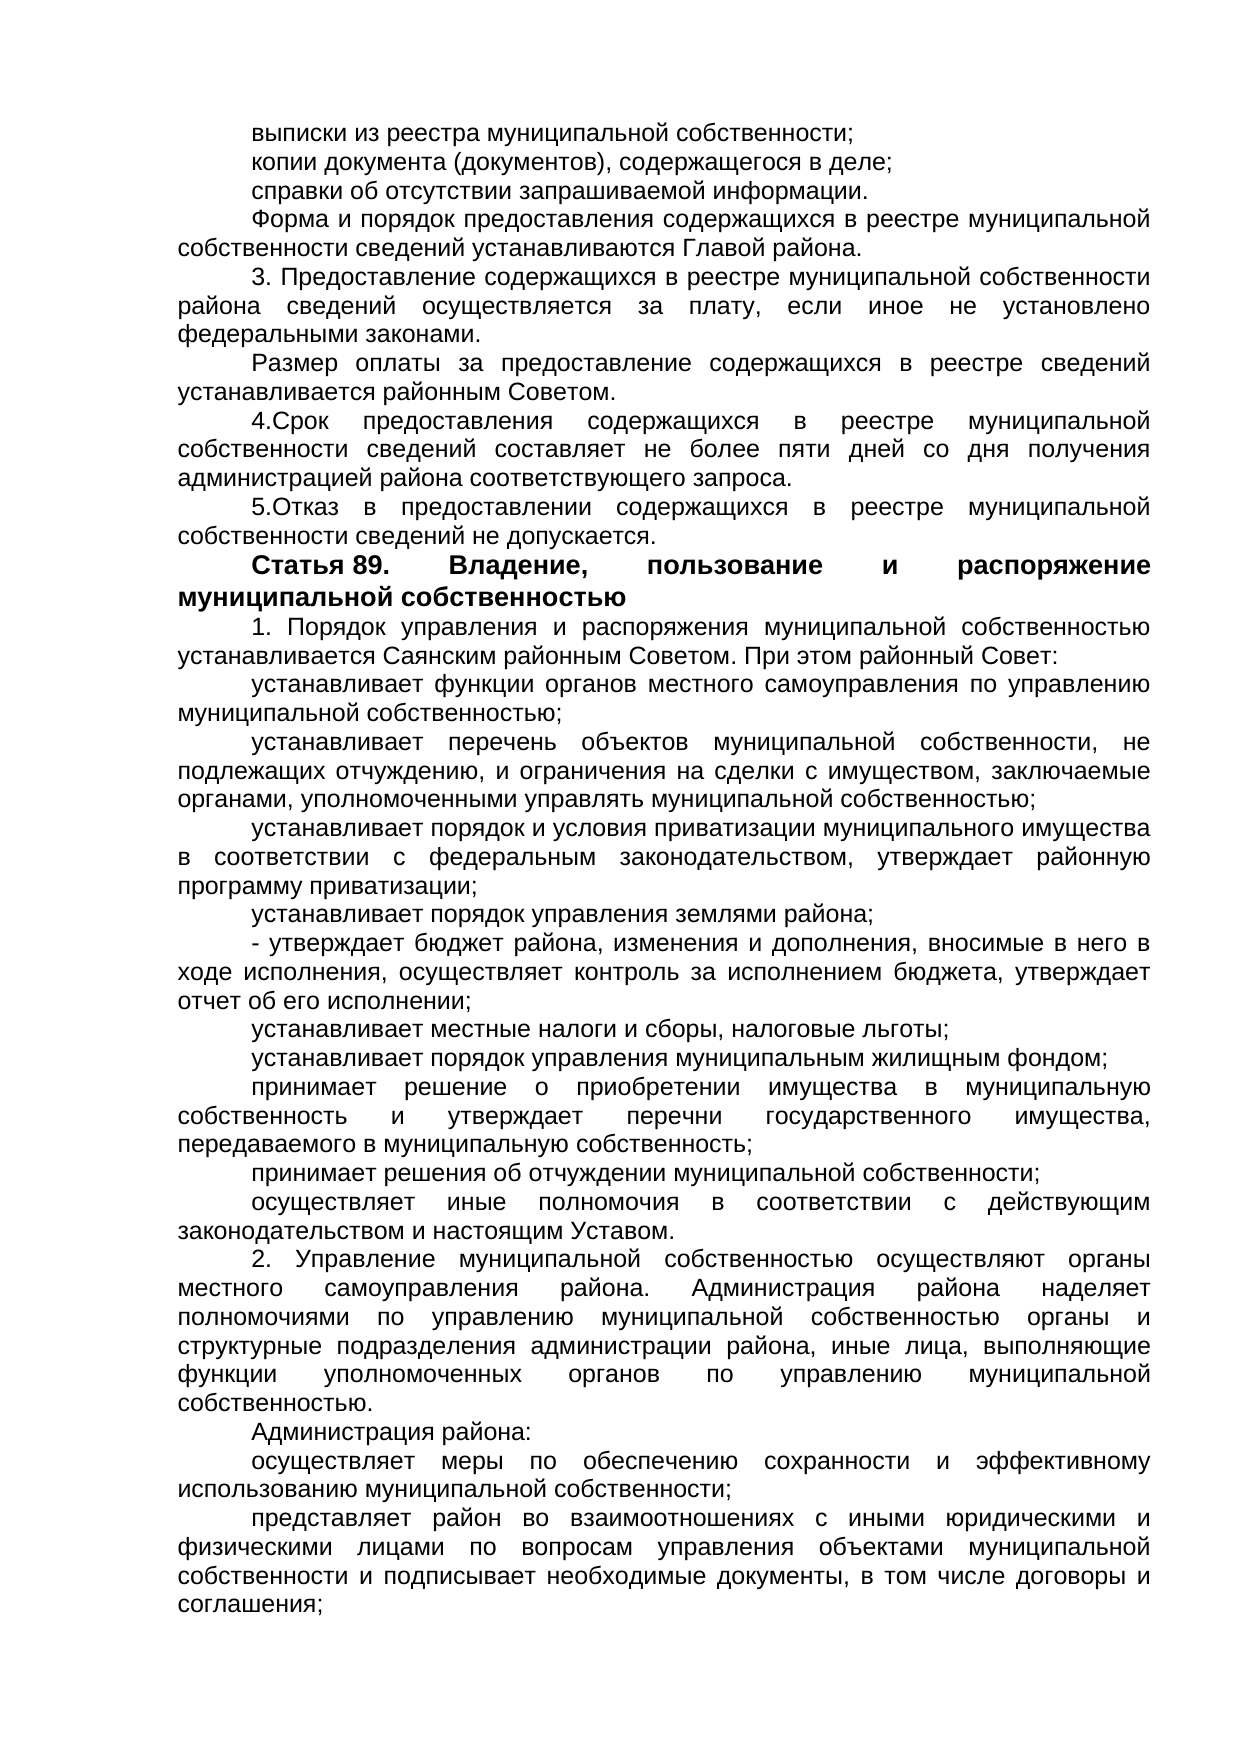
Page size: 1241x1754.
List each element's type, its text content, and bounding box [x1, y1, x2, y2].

text - утверждает бюджет района, изменения и дополнения, вносимые в него в ходе исполнения, осуществляет контроль за исполнением бюджета, утверждает отчет об его исполнении; [177, 928, 1152, 1014]
text Форма и порядок предоставления содержащихся в реестре муниципальной собственности сведений устанавливаются Главой района. [177, 204, 1152, 262]
text принимает решения об отчуждении муниципальной собственности; [177, 1158, 1152, 1187]
text устанавливает местные налоги и сборы, налоговые льготы; [177, 1014, 1152, 1043]
text представляет район во взаимоотношениях с иными юридическими и физическими лицами по вопросам управления объектами муниципальной собственности и подписывает необходимые документы, в том числе договоры и соглашения; [177, 1503, 1152, 1618]
text копии документа (документов), содержащегося в деле; [177, 147, 1152, 176]
text 1. Порядок управления и распоряжения муниципальной собственностью устанавливается Саянским районным Советом. При этом районный Совет: [177, 612, 1152, 669]
text выписки из реестра муниципальной собственности; [177, 118, 1152, 147]
text осуществляет меры по обеспечению сохранности и эффективному использованию муниципальной собственности; [177, 1446, 1152, 1503]
text 3. Предоставление содержащихся в реестре муниципальной собственности района сведений осуществляется за плату, если иное не установлено федеральными законами. [177, 262, 1152, 348]
text устанавливает порядок и условия приватизации муниципального имущества в соответствии с федеральным законодательством, утверждает районную программу приватизации; [177, 813, 1152, 899]
text 2. Управление муниципальной собственностью осуществляют органы местного самоуправления района. Администрация района наделяет полномочиями по управлению муниципальной собственностью органы и структурные подразделения администрации района, иные лица, выполняющие функции уполномоченных органов по управлению муниципальной собственностью. [177, 1244, 1152, 1417]
text Размер оплаты за предоставление содержащихся в реестре сведений устанавливается районным Советом. [177, 348, 1152, 406]
text справки об отсутствии запрашиваемой информации. [177, 176, 1152, 204]
text устанавливает функции органов местного самоуправления по управлению муниципальной собственностью; [177, 669, 1152, 727]
text Статья 89. Владение, пользование и распоряжение муниципальной собственностью [177, 549, 1152, 612]
text устанавливает порядок управления муниципальным жилищным фондом; [177, 1043, 1152, 1072]
text принимает решение о приобретении имущества в муниципальную собственность и утверждает перечни государственного имущества, передаваемого в муниципальную собственность; [177, 1072, 1152, 1158]
text Администрация района: [177, 1417, 1152, 1446]
text осуществляет иные полномочия в соответствии с действующим законодательством и настоящим Уставом. [177, 1187, 1152, 1244]
text устанавливает перечень объектов муниципальной собственности, не подлежащих отчуждению, и ограничения на сделки с имуществом, заключаемые органами, уполномоченными управлять муниципальной собственностью; [177, 727, 1152, 813]
text 4.Срок предоставления содержащихся в реестре муниципальной собственности сведений составляет не более пяти дней со дня получения администрацией района соответствующего запроса. [177, 406, 1152, 492]
text 5.Отказ в предоставлении содержащихся в реестре муниципальной собственности сведений не допускается. [177, 492, 1152, 549]
text устанавливает порядок управления землями района; [177, 899, 1152, 928]
